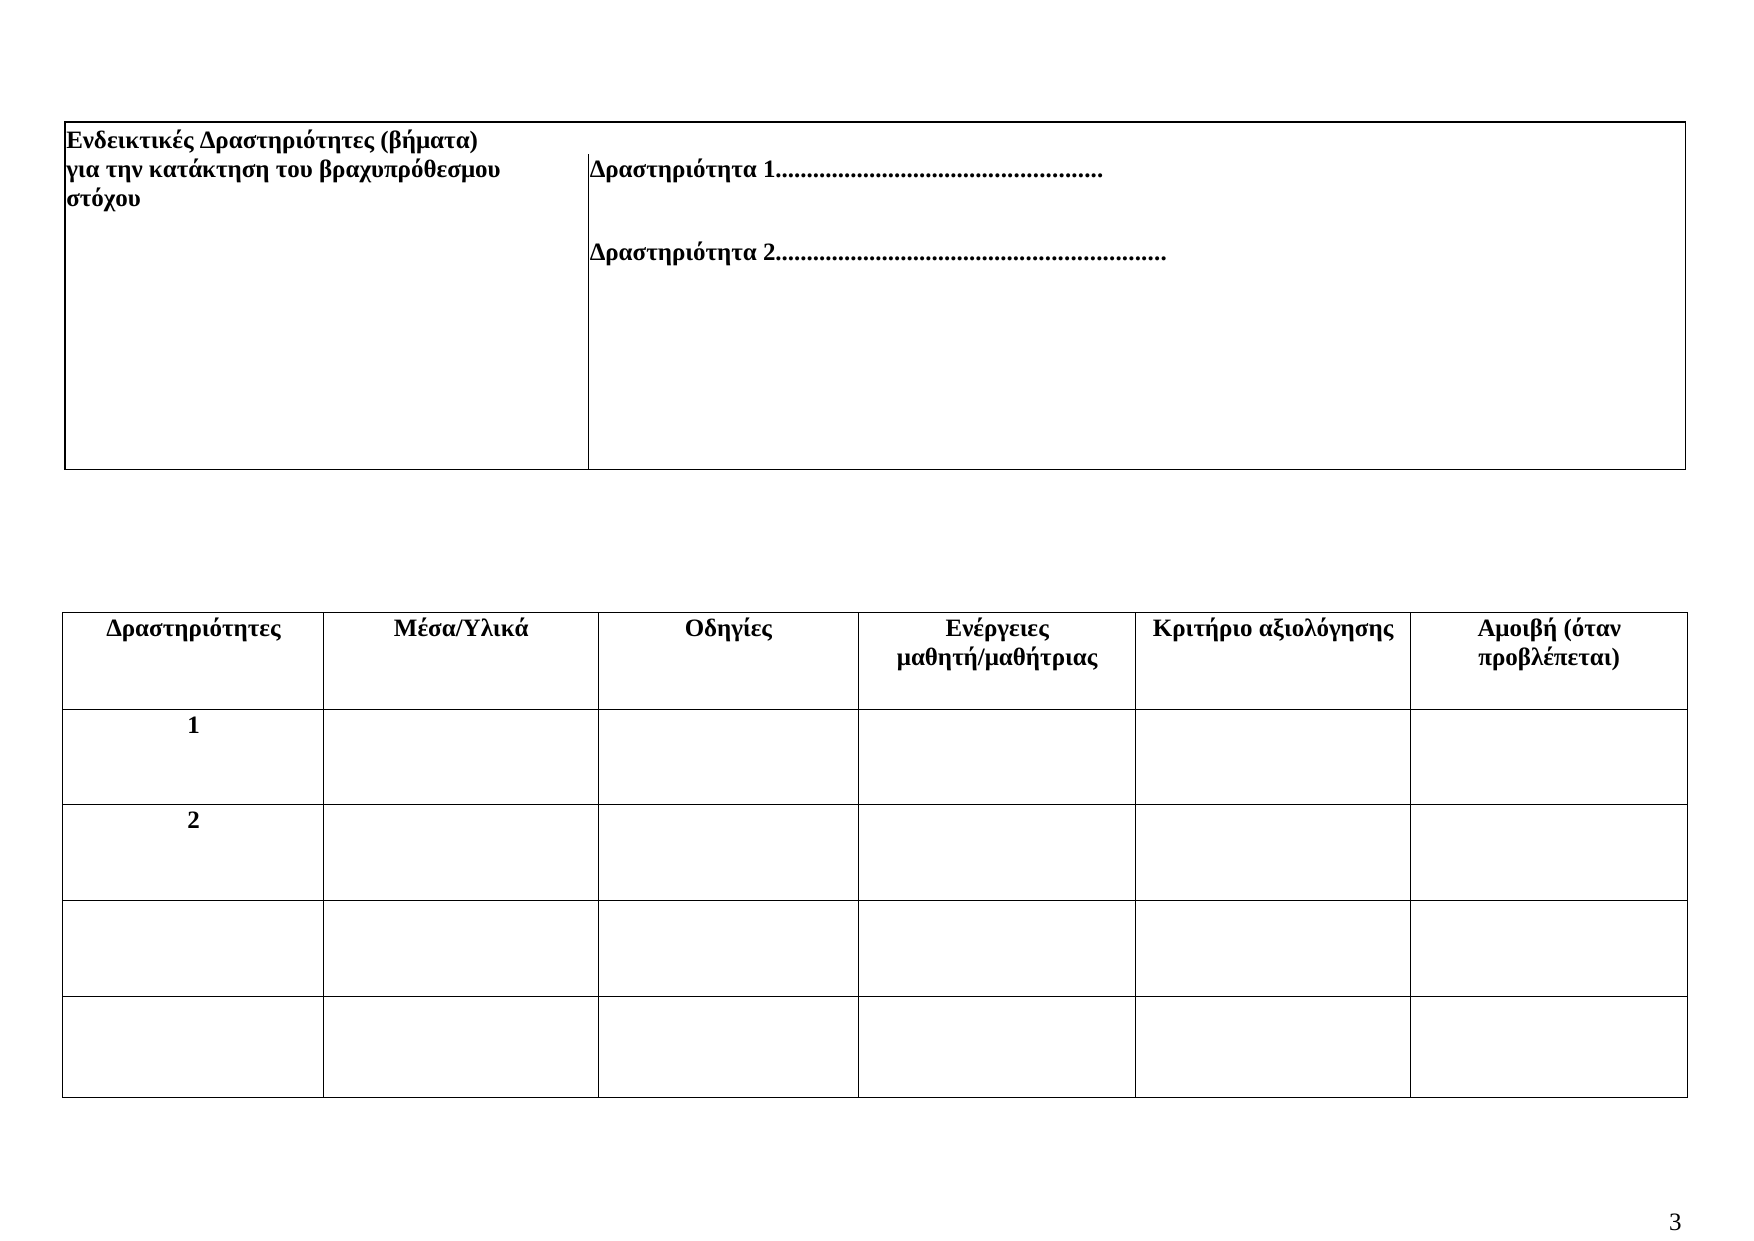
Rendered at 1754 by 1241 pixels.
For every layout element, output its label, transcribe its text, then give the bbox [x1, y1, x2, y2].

table_cell [1136, 805, 1410, 900]
table_cell [859, 805, 1135, 900]
table_cell 1 [63, 710, 323, 804]
table_cell [324, 805, 598, 900]
table_header Μέσα/Υλικά [324, 613, 598, 709]
table_cell [1136, 997, 1410, 1097]
table_cell [599, 901, 858, 996]
table_header Ενδεικτικές Δραστηριότητες (βήματα) [66, 123, 1685, 154]
table_cell [599, 805, 858, 900]
table_cell για την κατάκτηση του βραχυπρόθεσμου [66, 154, 588, 183]
table_cell [1411, 901, 1687, 996]
table_cell [599, 710, 858, 804]
table_cell [599, 997, 858, 1097]
table_cell [1411, 997, 1687, 1097]
table_cell [859, 710, 1135, 804]
table_cell 2 [63, 805, 323, 900]
table_header Δραστηριότητες [63, 613, 323, 709]
table_cell [324, 710, 598, 804]
table_cell [63, 997, 323, 1097]
table_cell Δραστηριότητα 1 [589, 154, 1685, 183]
table_header Οδηγίες [599, 613, 858, 709]
table_cell [1136, 710, 1410, 804]
table_cell [63, 901, 323, 996]
table_header Κριτήριο αξιολόγησης [1136, 613, 1410, 709]
table_cell [859, 901, 1135, 996]
table_cell [1411, 710, 1687, 804]
table_header Ενέργειες μαθητή/μαθήτριας [859, 613, 1135, 709]
table_cell στόχου [66, 183, 588, 469]
table_cell [324, 997, 598, 1097]
table_cell [324, 901, 598, 996]
table_cell [859, 997, 1135, 1097]
table_cell [1411, 805, 1687, 900]
table_cell Δραστηριότητα 2 [589, 183, 1685, 469]
table_header Αμοιβή (όταν προβλέπεται) [1411, 613, 1687, 709]
table_cell [1136, 901, 1410, 996]
